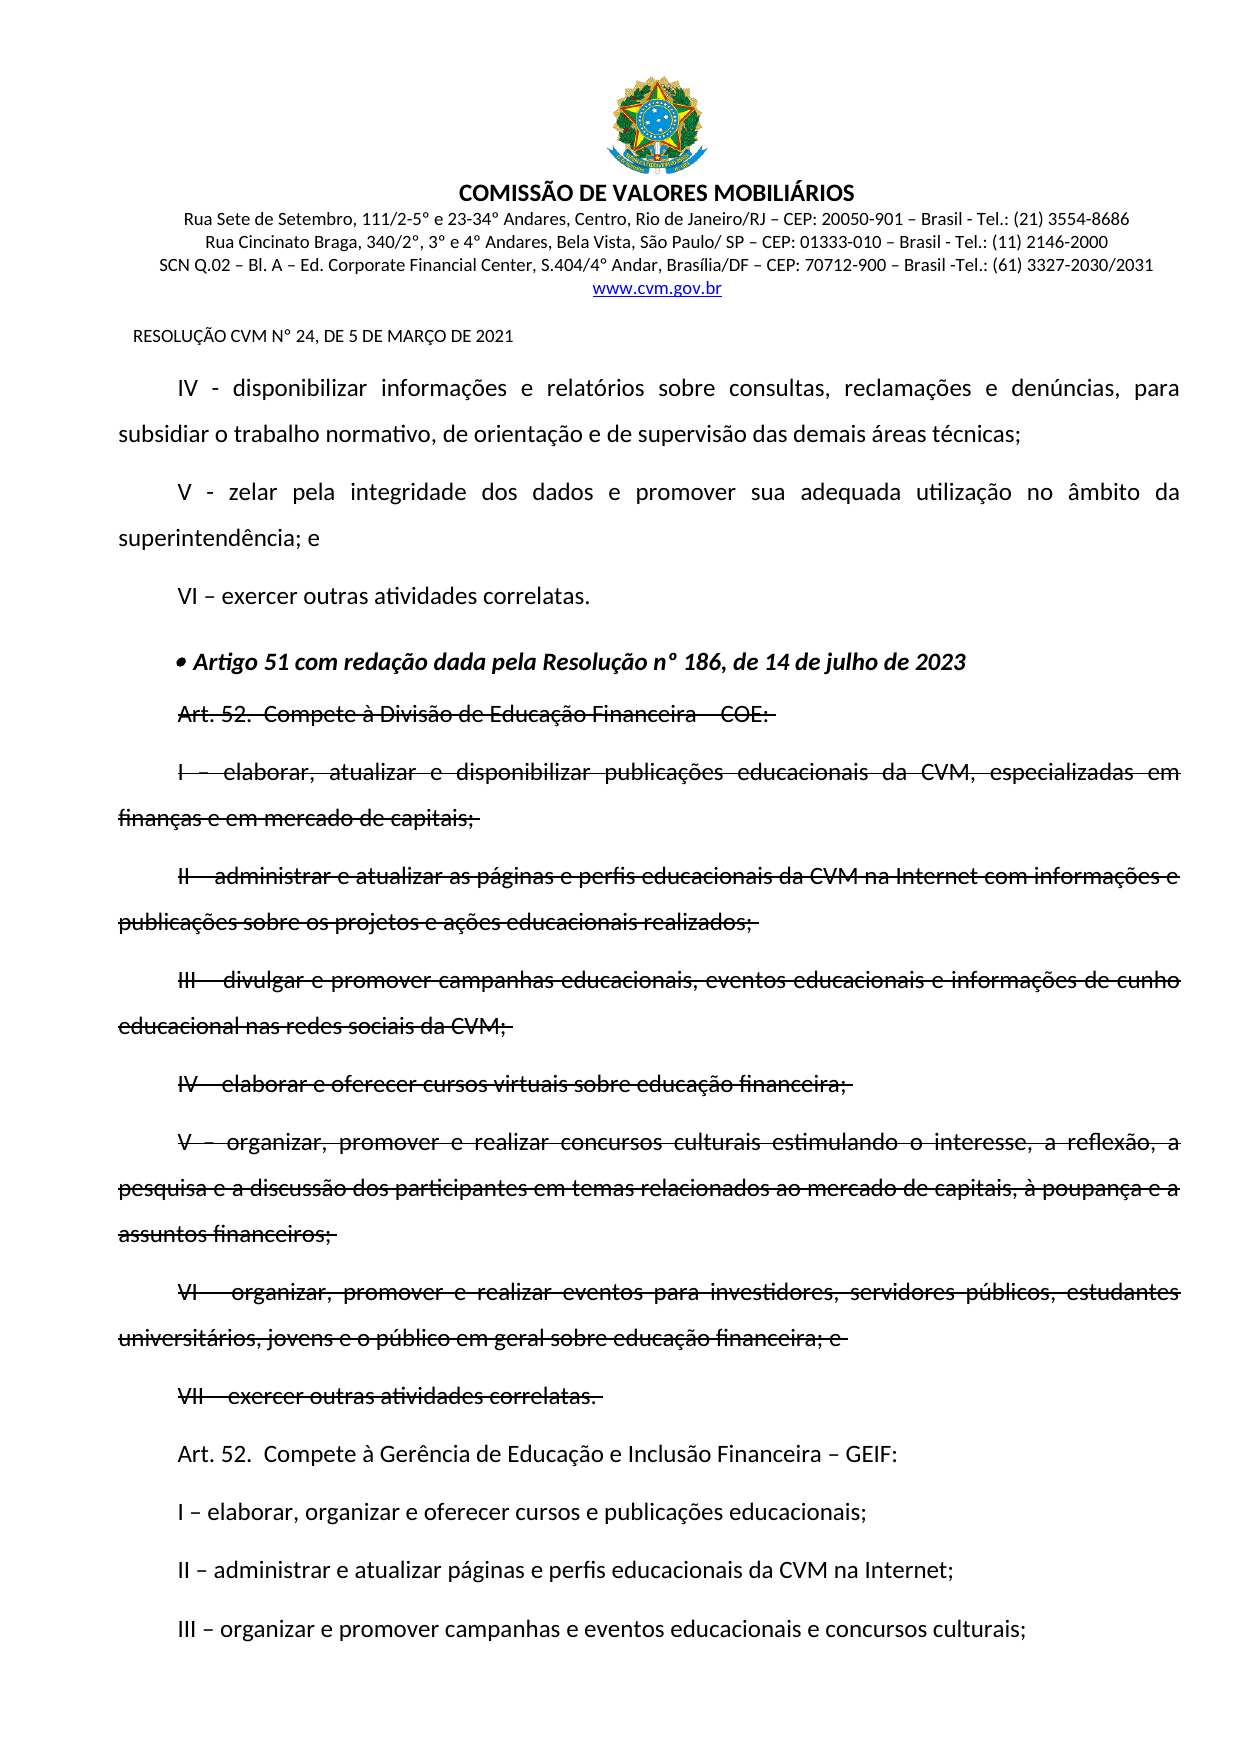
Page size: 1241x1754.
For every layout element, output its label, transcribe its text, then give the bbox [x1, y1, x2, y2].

text Art. 52. Compete à Gerência de Educação e Inclusão Financeira – GEIF: [118, 1438, 1181, 1469]
text III – divulgar e promover campanhas educacionais, eventos educacionais e informações de cunho educacional nas redes sociais da CVM; [118, 964, 1181, 1040]
text V - zelar pela integridade dos dados e promover sua adequada utilização no âmbito da superintendência; e [118, 476, 1181, 552]
text V – organizar, promover e realizar concursos culturais estimulando o interesse, a reflexão, a pesquisa e a discussão dos participantes em temas relacionados ao mercado de capitais, à poupança e a assuntos financeiros; [118, 1126, 1181, 1248]
text Art. 52. Compete à Divisão de Educação Financeira – COE: [118, 698, 1181, 728]
text II – administrar e atualizar as páginas e perfis educacionais da CVM na Internet com informações e publicações sobre os projetos e ações educacionais realizados; [118, 860, 1181, 936]
text VII – exercer outras atividades correlatas. [118, 1380, 1181, 1410]
text III – organizar e promover campanhas e eventos educacionais e concursos culturais; [118, 1613, 1181, 1643]
picture [603, 73, 711, 177]
list Artigo 51 com redação dada pela Resolução nº 186, de 14 de julho de 2023 [174, 647, 1181, 677]
text I – elaborar, organizar e oferecer cursos e publicações educacionais; [118, 1496, 1181, 1527]
text IV - disponibilizar informações e relatórios sobre consultas, reclamações e denúncias, para subsidiar o trabalho normativo, de orientação e de supervisão das demais áreas técnicas; [118, 372, 1181, 448]
text II – administrar e atualizar páginas e perfis educacionais da CVM na Internet; [118, 1554, 1181, 1585]
text I – elaborar, atualizar e disponibilizar publicações educacionais da CVM, especializadas em finanças e em mercado de capitais; [118, 756, 1181, 832]
text VI – organizar, promover e realizar eventos para investidores, servidores públicos, estudantes universitários, jovens e o público em geral sobre educação financeira; e [118, 1276, 1181, 1352]
text VI – exercer outras atividades correlatas. [118, 580, 1181, 611]
text IV – elaborar e oferecer cursos virtuais sobre educação financeira; [118, 1068, 1181, 1098]
